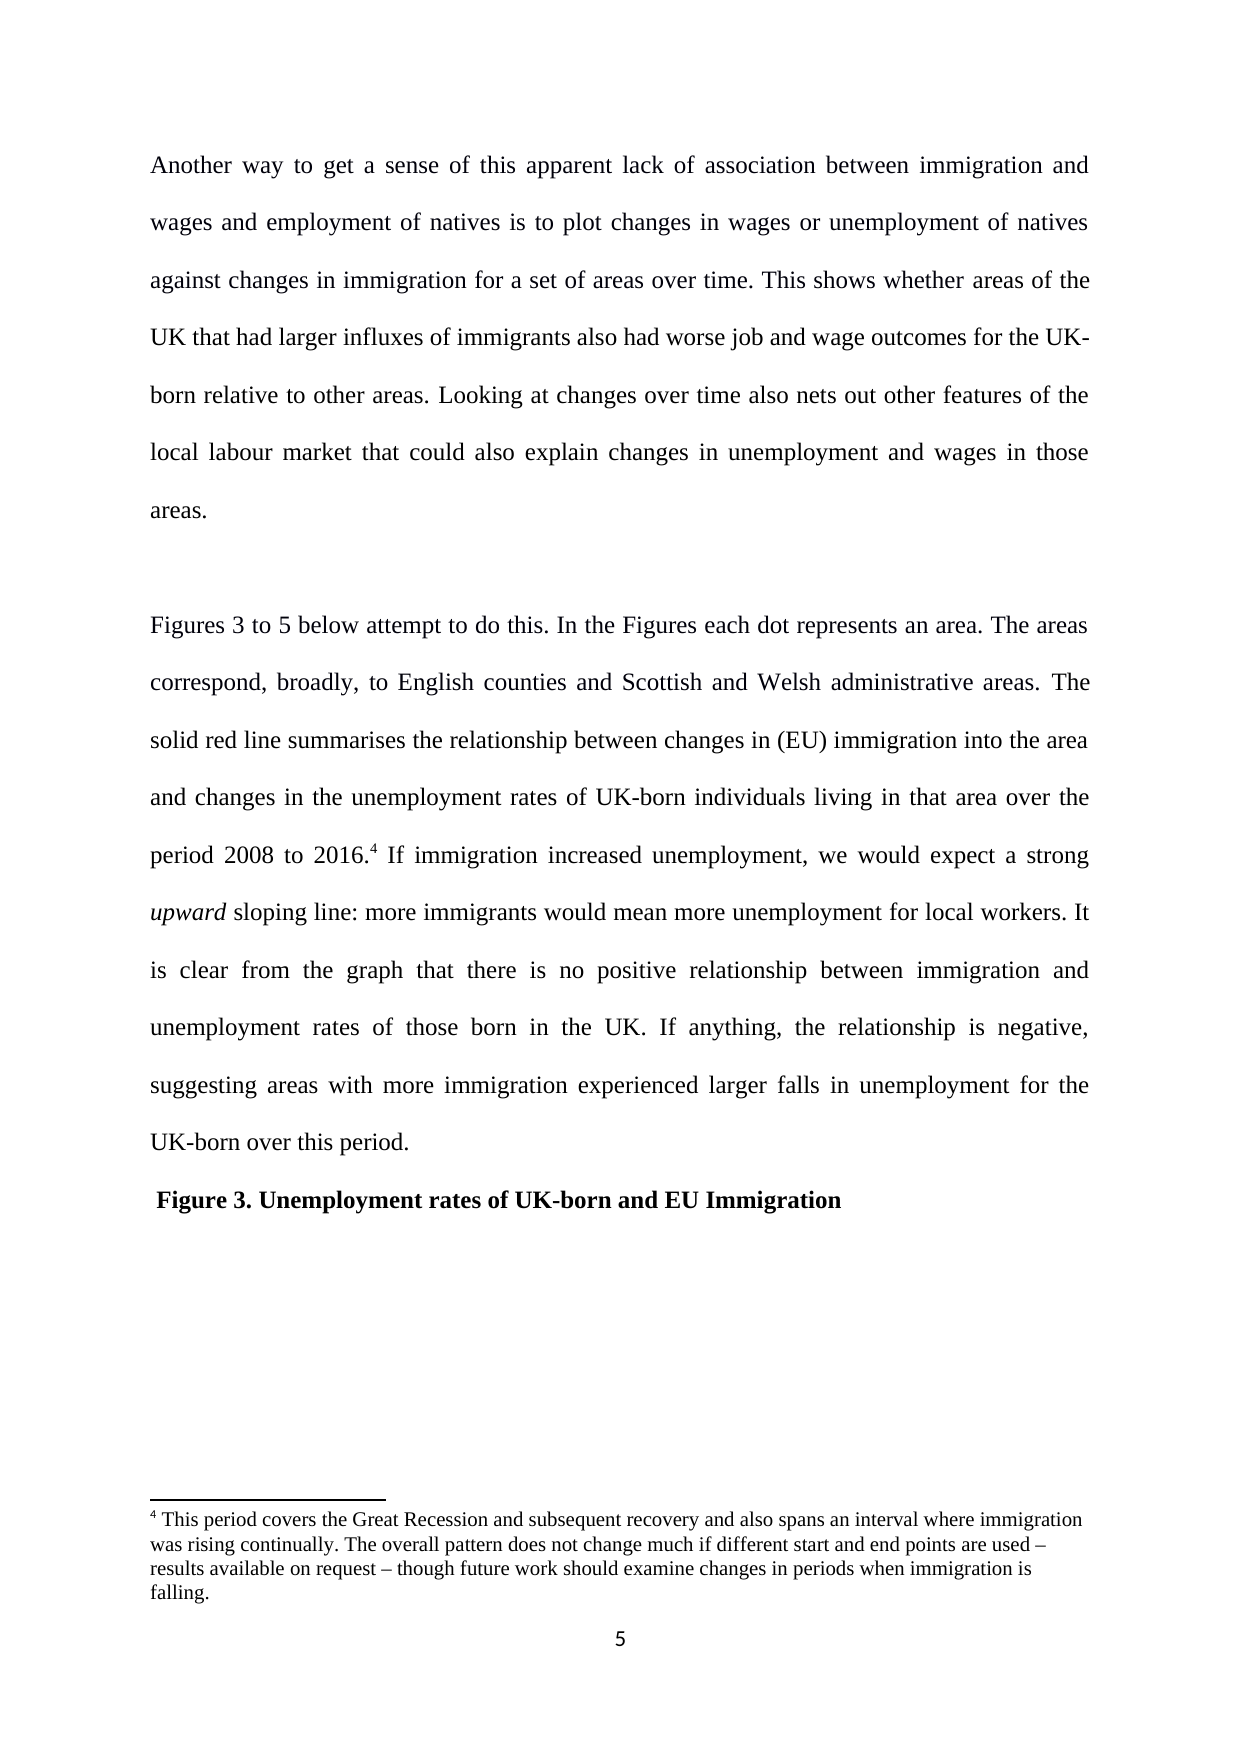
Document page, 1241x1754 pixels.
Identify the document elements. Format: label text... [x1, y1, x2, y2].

text Figures 3 to 5 below attempt to do this. In the Figures each dot represents an area. The areas correspond, broadly, to English counties and Scottish and Welsh administrative areas. The solid red line summarises the relationship between changes in (EU) immigration into the area and changes in the unemployment rates of UK-born individuals living in that area over the period 2008 to 2016. If immigration increased unemployment, we would expect a strong upward sloping line: more immigrants would mean more unemployment for local workers. It is clear from the graph that there is no positive relationship between immigration and unemployment rates of those born in the UK. If anything, the relationship is negative, suggesting areas with more immigration experienced larger falls in unemployment for the UK-born over this period. [150, 610, 1090, 1156]
text Figure 3. Unemployment rates of UK-born and EU Immigration [150, 1185, 1090, 1214]
text Another way to get a sense of this apparent lack of association between immigration and wages and employment of natives is to plot changes in wages or unemployment of natives against changes in immigration for a set of areas over time. This shows whether areas of the UK that had larger influxes of immigrants also had worse job and wage outcomes for the UK-born relative to other areas. Looking at changes over time also nets out other features of the local labour market that could also explain changes in unemployment and wages in those areas. [150, 150, 1090, 524]
